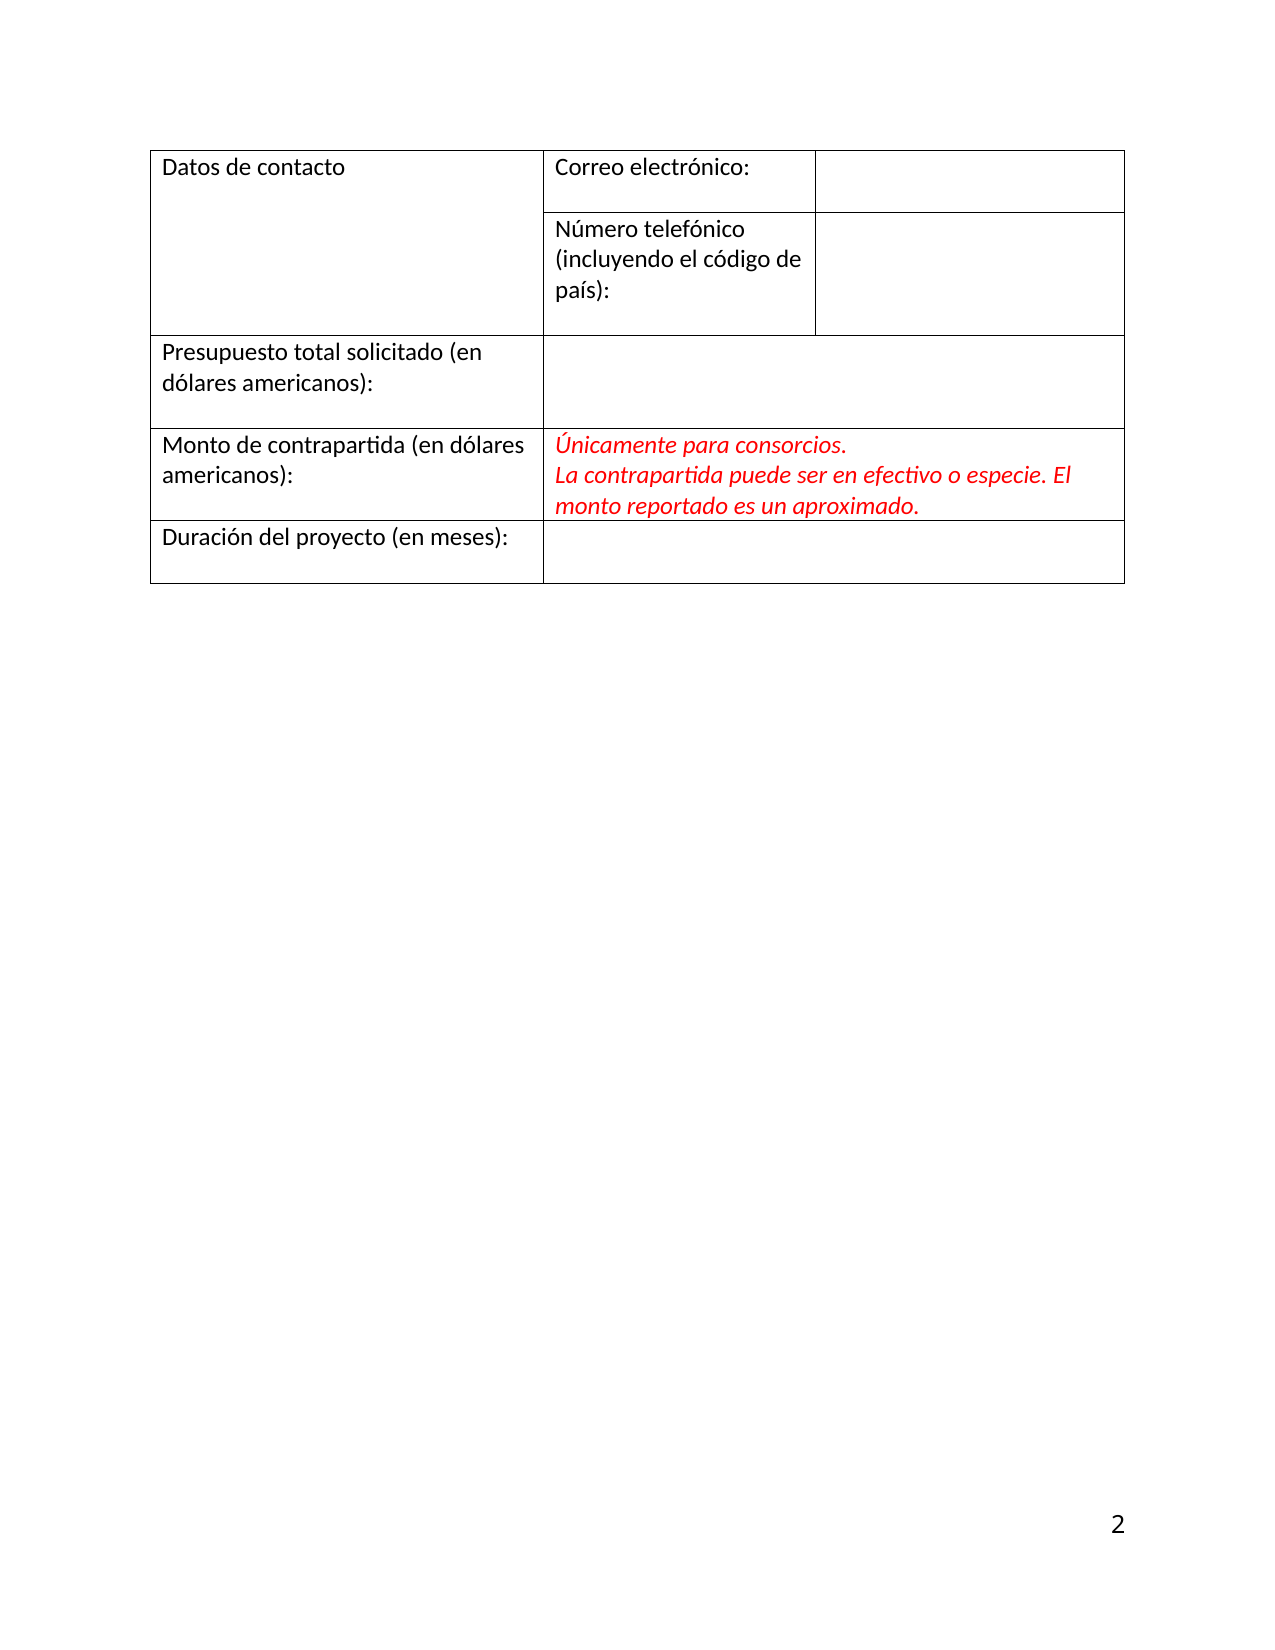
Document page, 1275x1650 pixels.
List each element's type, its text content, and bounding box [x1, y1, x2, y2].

table_cell Datos de contacto [151, 151, 543, 335]
table_cell Monto de contrapartida (en dólares americanos): [151, 429, 543, 520]
table_cell Duración del proyecto (en meses): [151, 521, 543, 582]
table_cell Presupuesto total solicitado (en dólares americanos): [151, 336, 543, 428]
table_cell [816, 213, 1124, 335]
table_cell Correo electrónico: [544, 151, 815, 212]
table_cell [544, 336, 1124, 428]
table_cell [544, 521, 1124, 582]
table_cell Número telefónico (incluyendo el código de país): [544, 213, 815, 335]
table_cell [816, 151, 1124, 212]
table_cell Únicamente para consorcios. La contrapartida puede ser en efectivo o especie. El monto reportado es un aproximado. [544, 429, 1124, 520]
